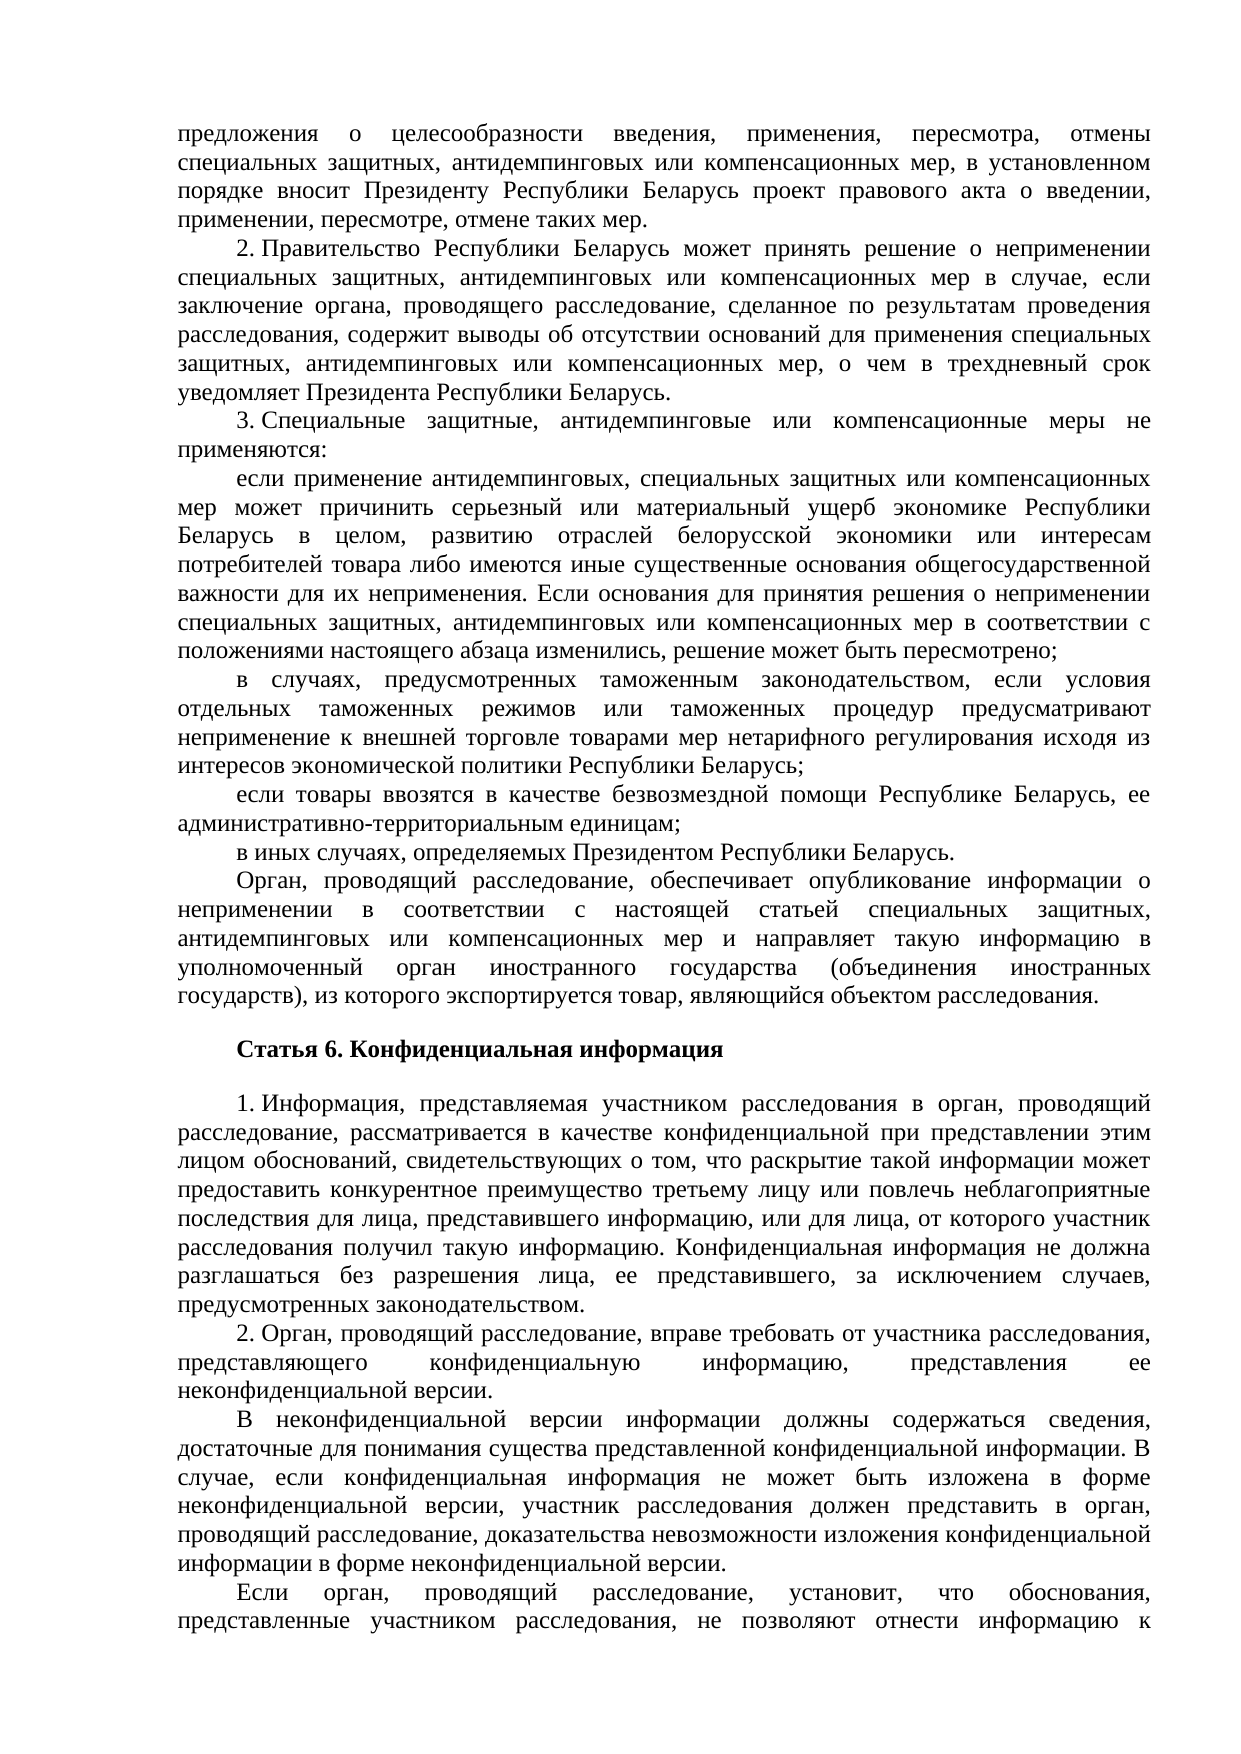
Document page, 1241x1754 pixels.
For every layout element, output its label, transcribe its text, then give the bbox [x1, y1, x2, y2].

text в случаях, предусмотренных таможенным законодательством, если условия отдельных таможенных режимов или таможенных процедур предусматривают неприменение к внешней торговле товарами мер нетарифного регулирования исходя из интересов экономической политики Республики Беларусь; [177, 664, 1152, 779]
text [177, 1577, 1152, 1634]
text Статья 6. Конфиденциальная информация [236, 1034, 1152, 1063]
text В неконфиденциальной версии информации должны содержаться сведения, достаточные для понимания существа представленной конфиденциальной информации. В случае, если конфиденциальная информация не может быть изложена в форме неконфиденциальной версии, участник расследования должен представить в орган, проводящий расследование, доказательства невозможности изложения конфиденциальной информации в форме неконфиденциальной версии. [177, 1404, 1152, 1577]
text в иных случаях, определяемых Президентом Республики Беларусь. [177, 837, 1152, 866]
text если товары ввозятся в качестве безвозмездной помощи Республике Беларусь, ее административно-территориальным единицам; [177, 779, 1152, 837]
text 2. Правительство Республики Беларусь может принять решение о неприменении специальных защитных, антидемпинговых или компенсационных мер в случае, если заключение органа, проводящего расследование, сделанное по результатам проведения расследования, содержит выводы об отсутствии оснований для применения специальных защитных, антидемпинговых или компенсационных мер, о чем в трехдневный срок уведомляет Президента Республики Беларусь. [177, 233, 1152, 406]
text 1. Информация, представляемая участником расследования в орган, проводящий расследование, рассматривается в качестве конфиденциальной при представлении этим лицом обоснований, свидетельствующих о том, что раскрытие такой информации может предоставить конкурентное преимущество третьему лицу или повлечь неблагоприятные последствия для лица, представившего информацию, или для лица, от которого участник расследования получил такую информацию. Конфиденциальная информация не должна разглашаться без разрешения лица, ее представившего, за исключением случаев, предусмотренных законодательством. [177, 1088, 1152, 1318]
text 2. Орган, проводящий расследование, вправе требовать от участника расследования, представляющего конфиденциальную информацию, представления ее неконфиденциальной версии. [177, 1318, 1152, 1404]
text 3. Специальные защитные, антидемпинговые или компенсационные меры не применяются: [177, 406, 1152, 463]
text Орган, проводящий расследование, обеспечивает опубликование информации о неприменении в соответствии с настоящей статьей специальных защитных, антидемпинговых или компенсационных мер и направляет такую информацию в уполномоченный орган иностранного государства (объединения иностранных государств), из которого экспортируется товар, являющийся объектом расследования. [177, 866, 1152, 1009]
text если применение антидемпинговых, специальных защитных или компенсационных мер может причинить серьезный или материальный ущерб экономике Республики Беларусь в целом, развитию отраслей белорусской экономики или интересам потребителей товара либо имеются иные существенные основания общегосударственной важности для их неприменения. Если основания для принятия решения о неприменении специальных защитных, антидемпинговых или компенсационных мер в соответствии с положениями настоящего абзаца изменились, решение может быть пересмотрено; [177, 463, 1152, 664]
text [177, 118, 1152, 233]
